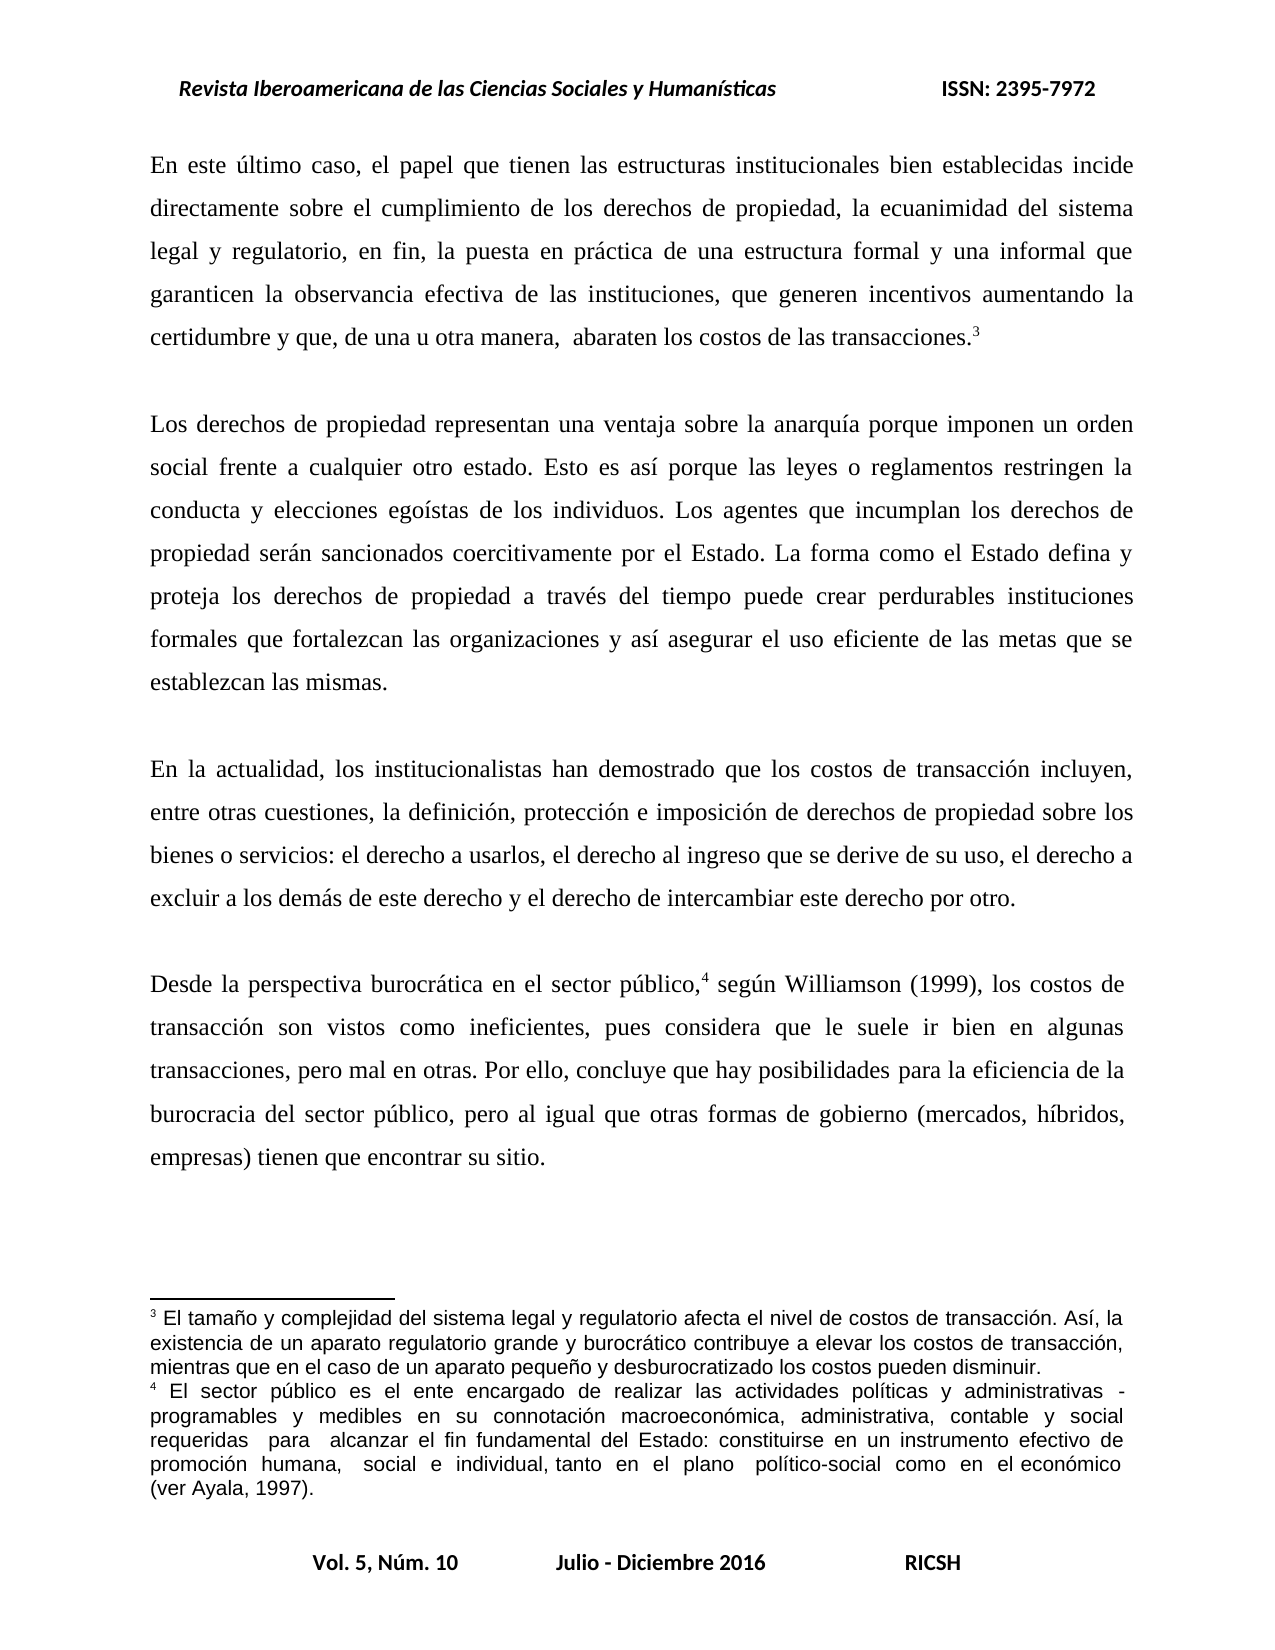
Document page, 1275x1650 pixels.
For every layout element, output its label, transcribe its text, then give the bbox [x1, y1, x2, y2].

text En la actualidad, los institucionalistas han demostrado que los costos de transacción incluyen, entre otras cuestiones, la definición, protección e imposición de derechos de propiedad sobre los bienes o servicios: el derecho a usarlos, el derecho al ingreso que se derive de su uso, el derecho a excluir a los demás de este derecho y el derecho de intercambiar este derecho por otro. [150, 754, 1134, 912]
text Desde la perspectiva burocrática en el sector público, según Williamson (1999), los costos de transacción son vistos como ineficientes, pues considera que le suele ir bien en algunas transacciones, pero mal en otras. Por ello, concluye que hay posibilidades para la eficiencia de la burocracia del sector público, pero al igual que otras formas de gobierno (mercados, híbridos, empresas) tienen que encontrar su sitio. [150, 969, 1125, 1171]
text Los derechos de propiedad representan una ventaja sobre la anarquía porque imponen un orden social frente a cualquier otro estado. Esto es así porque las leyes o reglamentos restringen la conducta y elecciones egoístas de los individuos. Los agentes que incumplan los derechos de propiedad serán sancionados coercitivamente por el Estado. La forma como el Estado defina y proteja los derechos de propiedad a través del tiempo puede crear perdurables instituciones formales que fortalezcan las organizaciones y así asegurar el uso eficiente de las metas que se establezcan las mismas. [150, 409, 1134, 696]
text En este último caso, el papel que tienen las estructuras institucionales bien establecidas incide directamente sobre el cumplimiento de los derechos de propiedad, la ecuanimidad del sistema legal y regulatorio, en fin, la puesta en práctica de una estructura formal y una informal que garanticen la observancia efectiva de las instituciones, que generen incentivos aumentando la certidumbre y que, de una u otra manera, abaraten los costos de las transacciones. [150, 150, 1134, 351]
